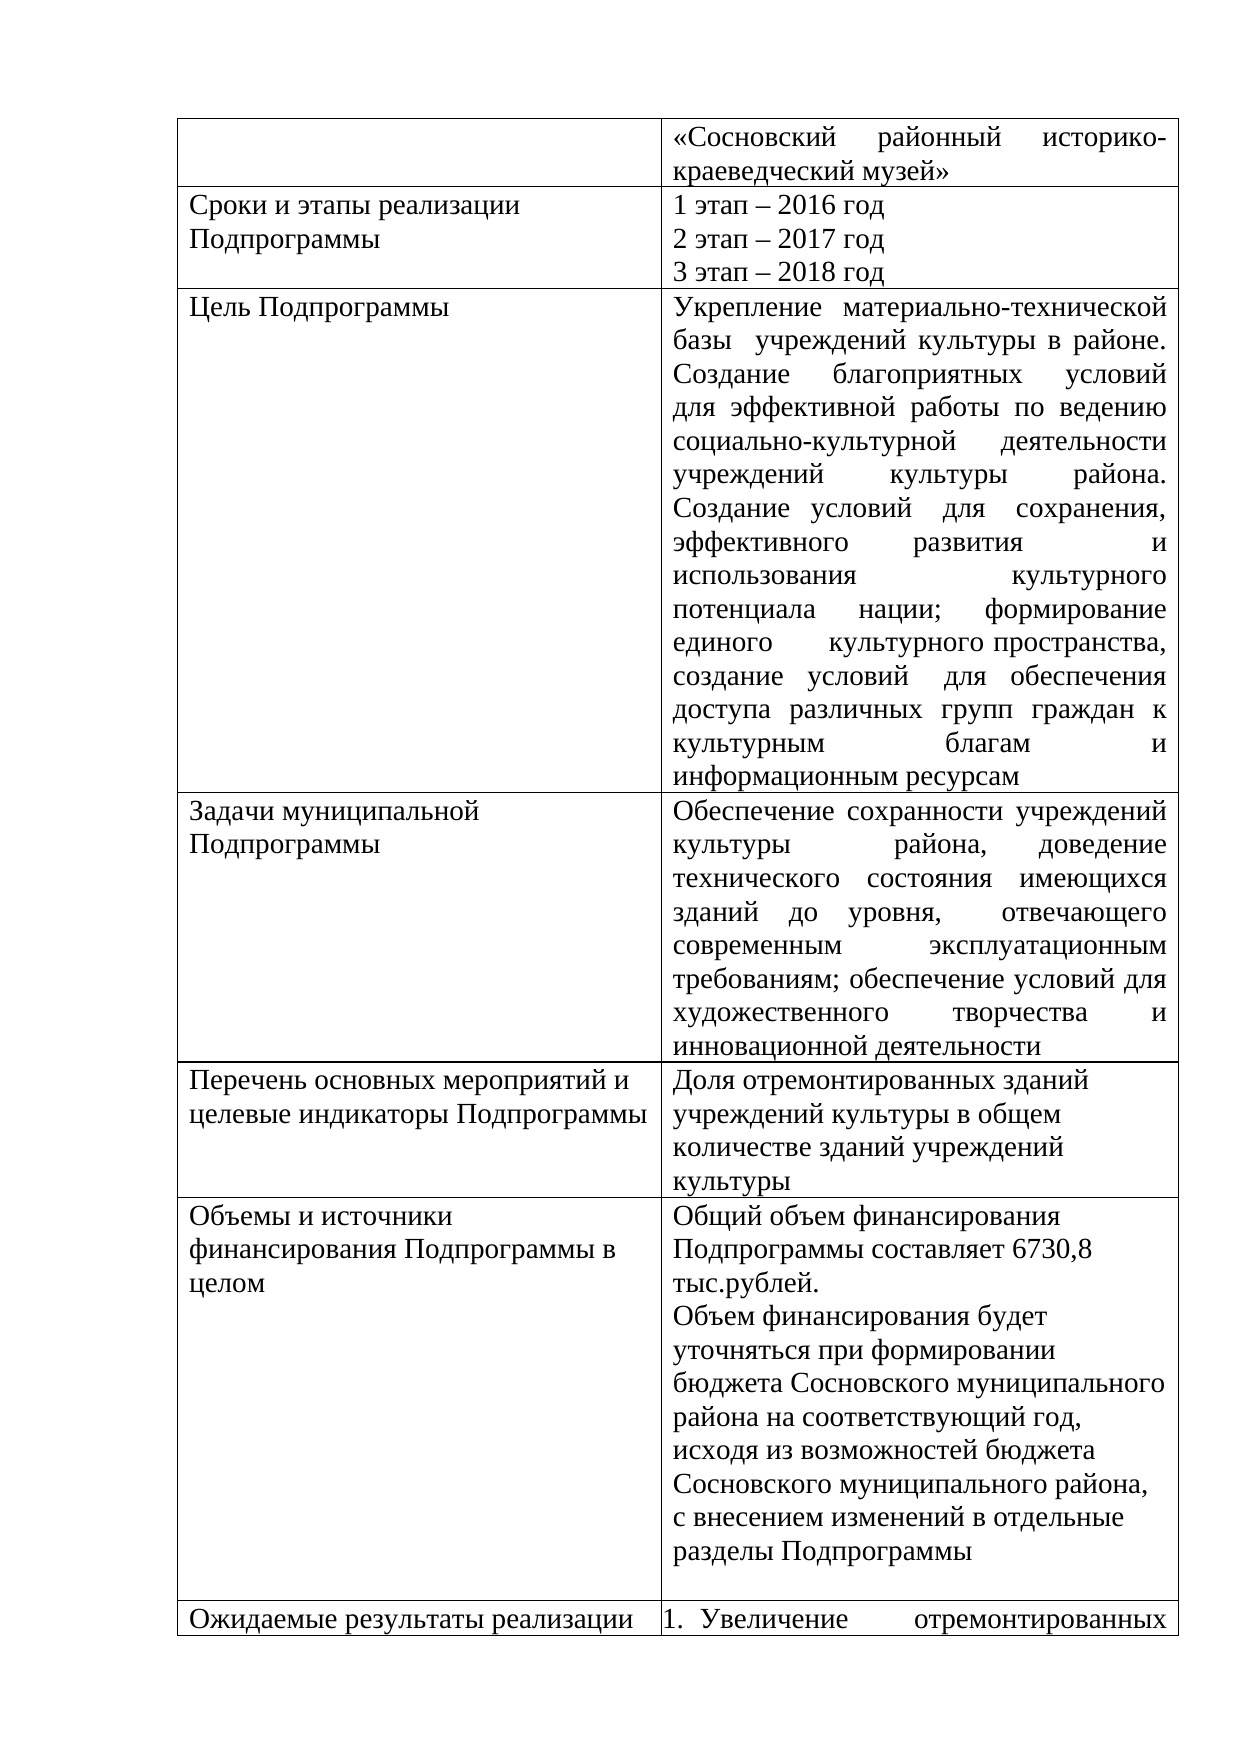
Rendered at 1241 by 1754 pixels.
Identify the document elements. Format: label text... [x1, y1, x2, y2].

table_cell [178, 1601, 661, 1635]
table_cell Объемы и источники финансирования Подпрограммы в целом [178, 1198, 661, 1600]
table_cell Сроки и этапы реализации Подпрограммы [178, 187, 661, 288]
table_cell Задачи муниципальной Подпрограммы [178, 793, 661, 1061]
table_cell Обеспечение сохранности учреждений культуры района, доведение технического состояния имеющихся зданий до уровня, отвечающего современным эксплуатационным требованиям; обеспечение условий для художественного творчества и инновационной деятельности [662, 793, 1178, 1061]
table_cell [178, 119, 661, 186]
table_cell 1 этап – 2016 год 2 этап – 2017 год 3 этап – 2018 год [662, 187, 1178, 288]
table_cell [662, 119, 1178, 186]
table_cell Общий объем финансирования Подпрограммы составляет 6730,8 тыс.рублей. Объем финансирования будет уточняться при формировании бюджета Сосновского муниципального района на соответствующий год, исходя из возможностей бюджета Сосновского муниципального района, с внесением изменений в отдельные разделы Подпрограммы [662, 1198, 1178, 1600]
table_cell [662, 1601, 1178, 1635]
table_cell Перечень основных мероприятий и целевые индикаторы Подпрограммы [178, 1063, 661, 1197]
table_cell Укрепление материально-технической базы учреждений культуры в районе. Создание благоприятных условий для эффективной работы по ведению социально-культурной деятельности учреждений культуры района. Создание условий для сохранения, эффективного развития и использования культурного потенциала нации; формирование единого культурного пространства, создание условий для обеспечения доступа различных групп граждан к культурным благам и информационным ресурсам [662, 289, 1178, 792]
table_cell Доля отремонтированных зданий учреждений культуры в общем количестве зданий учреждений культуры [662, 1063, 1178, 1197]
table_cell Цель Подпрограммы [178, 289, 661, 792]
